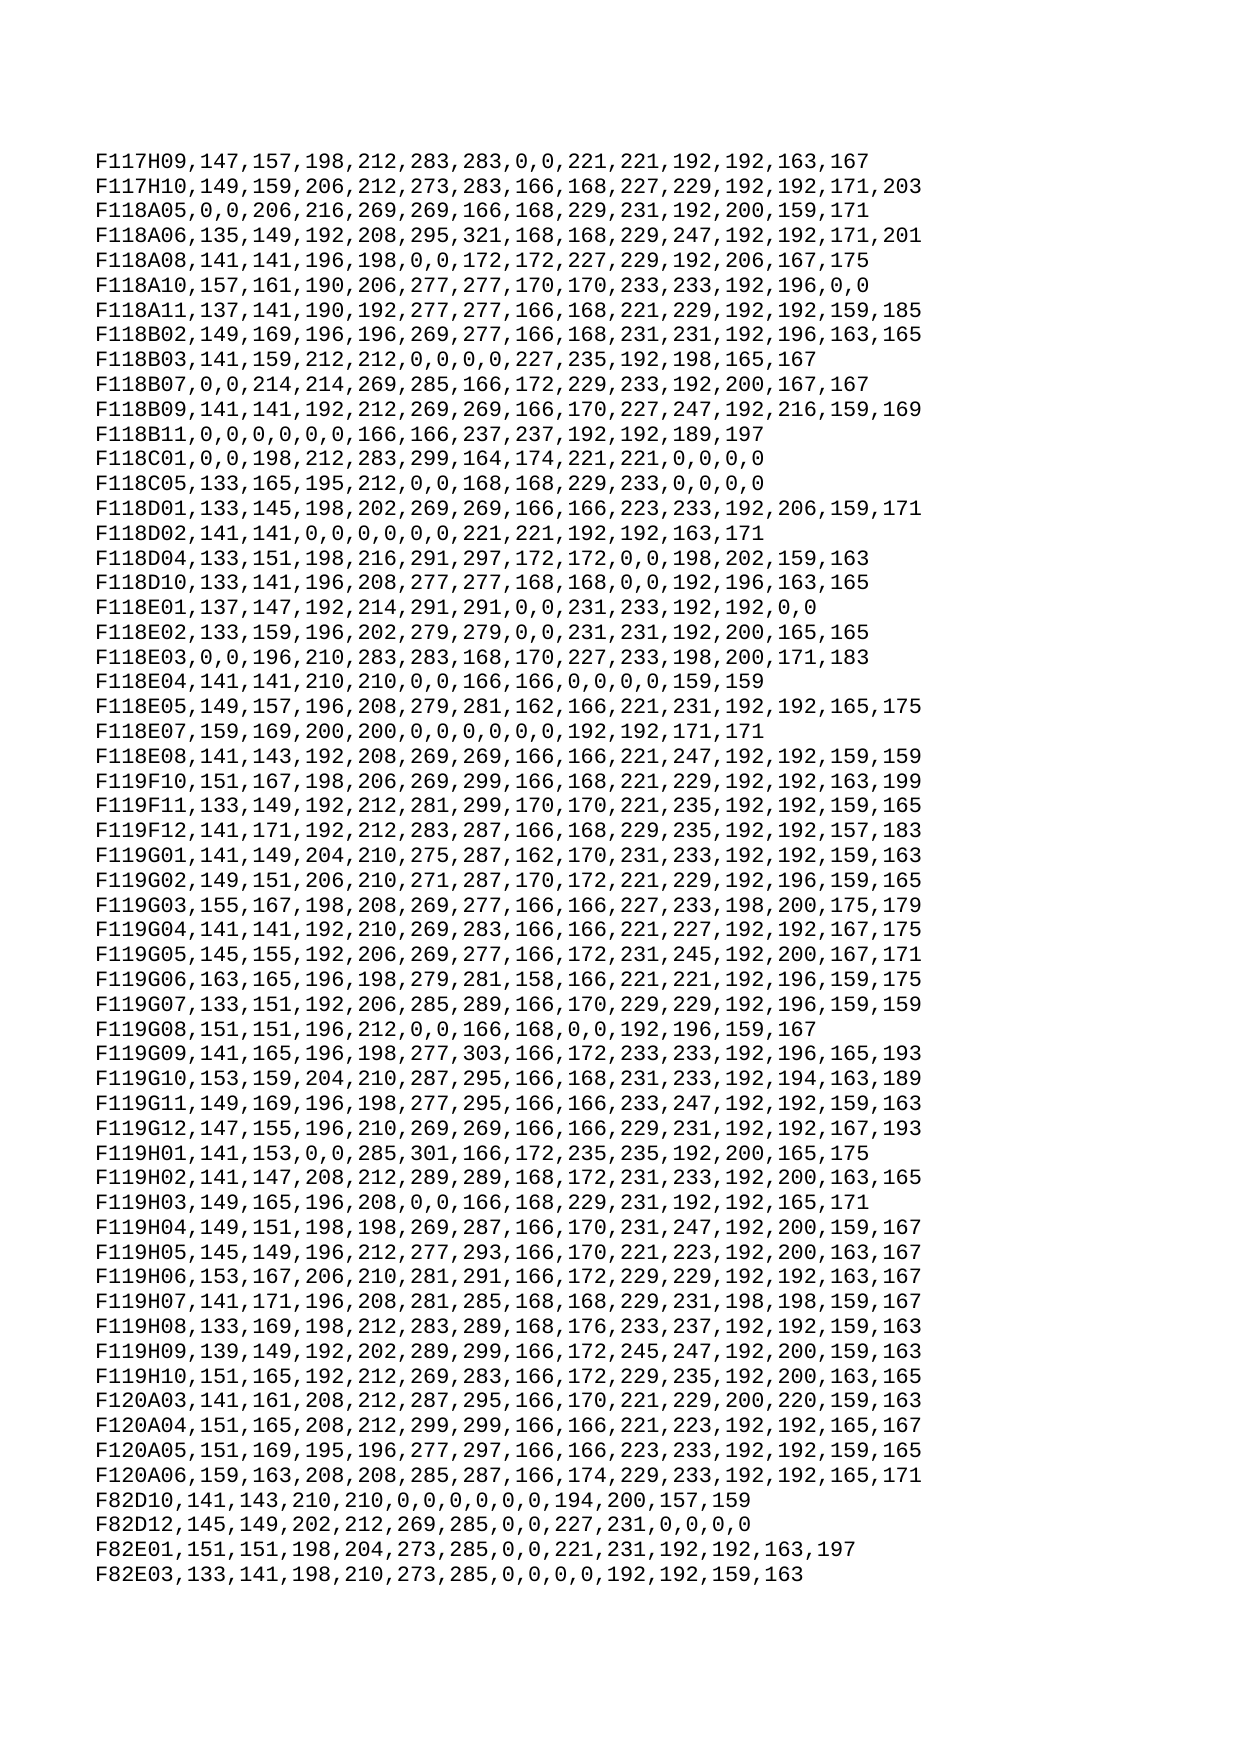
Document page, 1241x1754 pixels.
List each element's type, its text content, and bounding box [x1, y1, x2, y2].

text F119H02,141,147,208,212,289,289,168,172,231,233,192,200,163,165 [95, 1166, 1146, 1191]
text F118A06,135,149,192,208,295,321,168,168,229,247,192,192,171,201 [95, 224, 1146, 249]
text F119H09,139,149,192,202,289,299,166,172,245,247,192,200,159,163 [95, 1340, 1146, 1365]
text F118B07,0,0,214,214,269,285,166,172,229,233,192,200,167,167 [95, 373, 1146, 398]
text F117H10,149,159,206,212,273,283,166,168,227,229,192,192,171,203 [95, 175, 1146, 199]
text F119G09,141,165,196,198,277,303,166,172,233,233,192,196,165,193 [95, 1042, 1146, 1067]
text F82D10,141,143,210,210,0,0,0,0,0,0,194,200,157,159 [95, 1489, 1146, 1513]
text F118D02,141,141,0,0,0,0,0,0,221,221,192,192,163,171 [95, 522, 1146, 547]
text F119H08,133,169,198,212,283,289,168,176,233,237,192,192,159,163 [95, 1315, 1146, 1340]
text F119H04,149,151,198,198,269,287,166,170,231,247,192,200,159,167 [95, 1216, 1146, 1241]
text F82E01,151,151,198,204,273,285,0,0,221,231,192,192,163,197 [95, 1538, 1146, 1563]
text F118E01,137,147,192,214,291,291,0,0,231,233,192,192,0,0 [95, 596, 1146, 621]
text F119F10,151,167,198,206,269,299,166,168,221,229,192,192,163,199 [95, 770, 1146, 794]
text F118B02,149,169,196,196,269,277,166,168,231,231,192,196,163,165 [95, 323, 1146, 348]
text F118E02,133,159,196,202,279,279,0,0,231,231,192,200,165,165 [95, 621, 1146, 646]
text F120A05,151,169,195,196,277,297,166,166,223,233,192,192,159,165 [95, 1439, 1146, 1464]
text F82D12,145,149,202,212,269,285,0,0,227,231,0,0,0,0 [95, 1513, 1146, 1538]
text F119F12,141,171,192,212,283,287,166,168,229,235,192,192,157,183 [95, 819, 1146, 844]
text F118B11,0,0,0,0,0,0,166,166,237,237,192,192,189,197 [95, 423, 1146, 447]
text F119G11,149,169,196,198,277,295,166,166,233,247,192,192,159,163 [95, 1092, 1146, 1117]
text F118D04,133,151,198,216,291,297,172,172,0,0,198,202,159,163 [95, 547, 1146, 571]
text F120A04,151,165,208,212,299,299,166,166,221,223,192,192,165,167 [95, 1414, 1146, 1439]
text F119G04,141,141,192,210,269,283,166,166,221,227,192,192,167,175 [95, 918, 1146, 943]
text F120A06,159,163,208,208,285,287,166,174,229,233,192,192,165,171 [95, 1464, 1146, 1489]
text F118C05,133,165,195,212,0,0,168,168,229,233,0,0,0,0 [95, 472, 1146, 497]
text F118E04,141,141,210,210,0,0,166,166,0,0,0,0,159,159 [95, 671, 1146, 695]
text F118E05,149,157,196,208,279,281,162,166,221,231,192,192,165,175 [95, 695, 1146, 720]
text F118C01,0,0,198,212,283,299,164,174,221,221,0,0,0,0 [95, 447, 1146, 472]
text F118E08,141,143,192,208,269,269,166,166,221,247,192,192,159,159 [95, 745, 1146, 770]
text F118A08,141,141,196,198,0,0,172,172,227,229,192,206,167,175 [95, 249, 1146, 274]
text F119H05,145,149,196,212,277,293,166,170,221,223,192,200,163,167 [95, 1241, 1146, 1266]
text F119G01,141,149,204,210,275,287,162,170,231,233,192,192,159,163 [95, 844, 1146, 869]
text F119H10,151,165,192,212,269,283,166,172,229,235,192,200,163,165 [95, 1365, 1146, 1389]
text F82E03,133,141,198,210,273,285,0,0,0,0,192,192,159,163 [95, 1563, 1146, 1588]
text F119G02,149,151,206,210,271,287,170,172,221,229,192,196,159,165 [95, 869, 1146, 894]
text F118B09,141,141,192,212,269,269,166,170,227,247,192,216,159,169 [95, 398, 1146, 423]
text F119H07,141,171,196,208,281,285,168,168,229,231,198,198,159,167 [95, 1290, 1146, 1315]
text F119G03,155,167,198,208,269,277,166,166,227,233,198,200,175,179 [95, 894, 1146, 918]
text F119G10,153,159,204,210,287,295,166,168,231,233,192,194,163,189 [95, 1067, 1146, 1092]
text F119G08,151,151,196,212,0,0,166,168,0,0,192,196,159,167 [95, 1018, 1146, 1042]
text F119F11,133,149,192,212,281,299,170,170,221,235,192,192,159,165 [95, 794, 1146, 819]
text F119G07,133,151,192,206,285,289,166,170,229,229,192,196,159,159 [95, 993, 1146, 1018]
text F118A10,157,161,190,206,277,277,170,170,233,233,192,196,0,0 [95, 274, 1146, 299]
text F119G06,163,165,196,198,279,281,158,166,221,221,192,196,159,175 [95, 968, 1146, 993]
text F118E03,0,0,196,210,283,283,168,170,227,233,198,200,171,183 [95, 646, 1146, 671]
text F119G12,147,155,196,210,269,269,166,166,229,231,192,192,167,193 [95, 1117, 1146, 1142]
text F118D01,133,145,198,202,269,269,166,166,223,233,192,206,159,171 [95, 497, 1146, 522]
text F118E07,159,169,200,200,0,0,0,0,0,0,192,192,171,171 [95, 720, 1146, 745]
text F118B03,141,159,212,212,0,0,0,0,227,235,192,198,165,167 [95, 348, 1146, 373]
text F120A03,141,161,208,212,287,295,166,170,221,229,200,220,159,163 [95, 1389, 1146, 1414]
text F118A11,137,141,190,192,277,277,166,168,221,229,192,192,159,185 [95, 299, 1146, 323]
text F117H09,147,157,198,212,283,283,0,0,221,221,192,192,163,167 [95, 150, 1146, 175]
text F119H06,153,167,206,210,281,291,166,172,229,229,192,192,163,167 [95, 1266, 1146, 1290]
text F119G05,145,155,192,206,269,277,166,172,231,245,192,200,167,171 [95, 943, 1146, 968]
text F119H01,141,153,0,0,285,301,166,172,235,235,192,200,165,175 [95, 1142, 1146, 1166]
text F118D10,133,141,196,208,277,277,168,168,0,0,192,196,163,165 [95, 571, 1146, 596]
text F119H03,149,165,196,208,0,0,166,168,229,231,192,192,165,171 [95, 1191, 1146, 1216]
text F118A05,0,0,206,216,269,269,166,168,229,231,192,200,159,171 [95, 199, 1146, 224]
